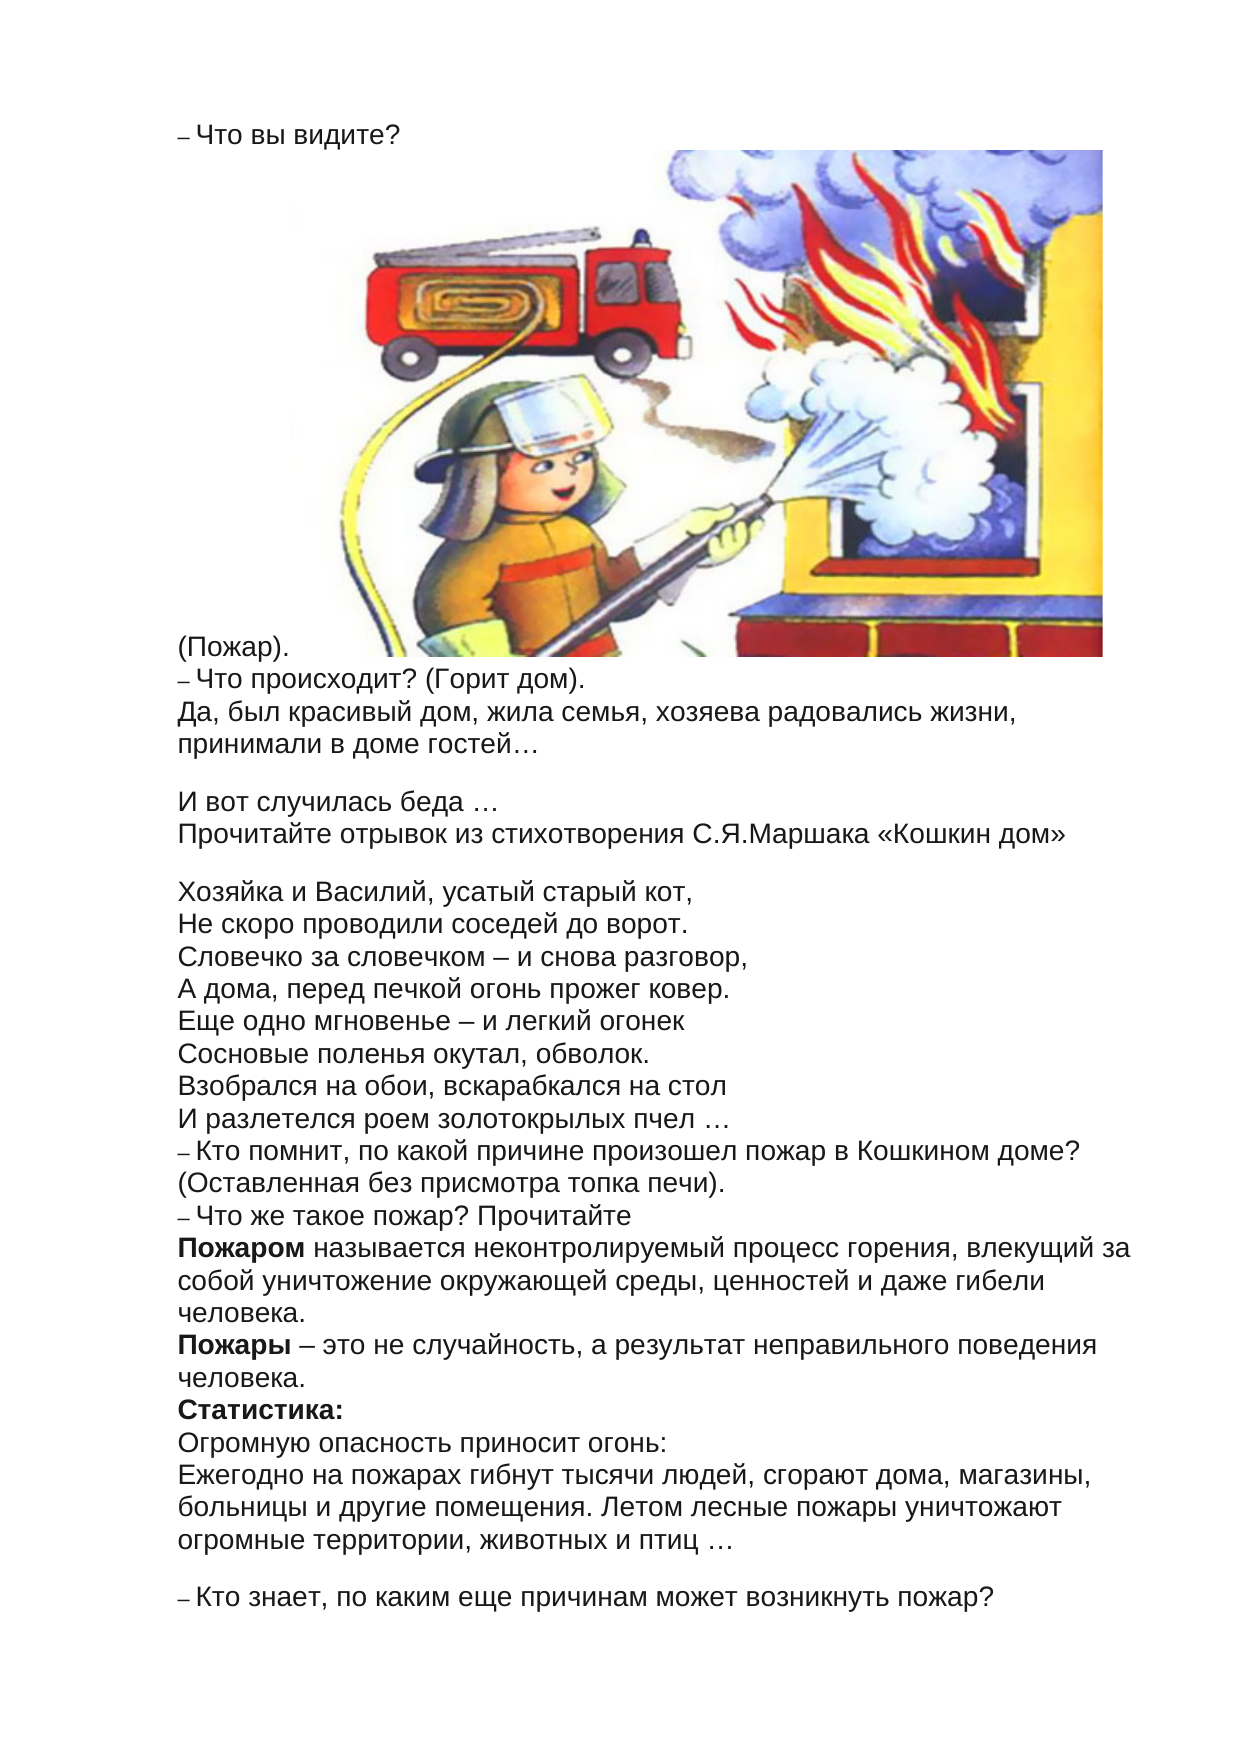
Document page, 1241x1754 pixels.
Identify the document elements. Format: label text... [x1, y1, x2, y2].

text Прочитайте отрывок из стихотворения С.Я.Маршака «Кошкин дом» [177, 817, 1152, 849]
text Сосновые поленья окутал, обволок. [177, 1037, 1152, 1069]
text Взобрался на обои, вскарабкался на стол [177, 1069, 1152, 1102]
text Словечко за словечком – и снова разговор, [177, 939, 1152, 972]
text – Кто помнит, по какой причине произошел пожар в Кошкином доме? (Оставленная без присмотра топка печи). [177, 1134, 1152, 1199]
text Ежегодно на пожарах гибнут тысячи людей, сгорают дома, магазины, больницы и другие помещения. Летом лесные пожары уничтожают огромные территории, животных и птиц … [177, 1458, 1152, 1555]
text А дома, перед печкой огонь прожег ковер. [177, 972, 1152, 1004]
text Хозяйка и Василий, усатый старый кот, [177, 875, 1152, 907]
text Огромную опасность приносит огонь: [177, 1426, 1152, 1458]
text Статистика: [177, 1393, 1152, 1426]
picture [290, 150, 1103, 657]
text – Что же такое пожар? Прочитайте [177, 1199, 1152, 1231]
text Пожаром называется неконтролируемый процесс горения, влекущий за собой уничтожение окружающей среды, ценностей и даже гибели человека. [177, 1231, 1152, 1328]
text Еще одно мгновенье – и легкий огонек [177, 1004, 1152, 1037]
text – Кто знает, по каким еще причинам может возникнуть пожар? [177, 1580, 1152, 1613]
text И вот случилась беда … [177, 785, 1152, 817]
text И разлетелся роем золотокрылых пчел … [177, 1102, 1152, 1134]
text – Что происходит? (Горит дом). [177, 662, 1152, 695]
text Не скоро проводили соседей до ворот. [177, 907, 1152, 939]
text Пожары – это не случайность, а результат неправильного поведения человека. [177, 1328, 1152, 1393]
text Да, был красивый дом, жила семья, хозяева радовались жизни, принимали в доме гостей… [177, 695, 1152, 759]
